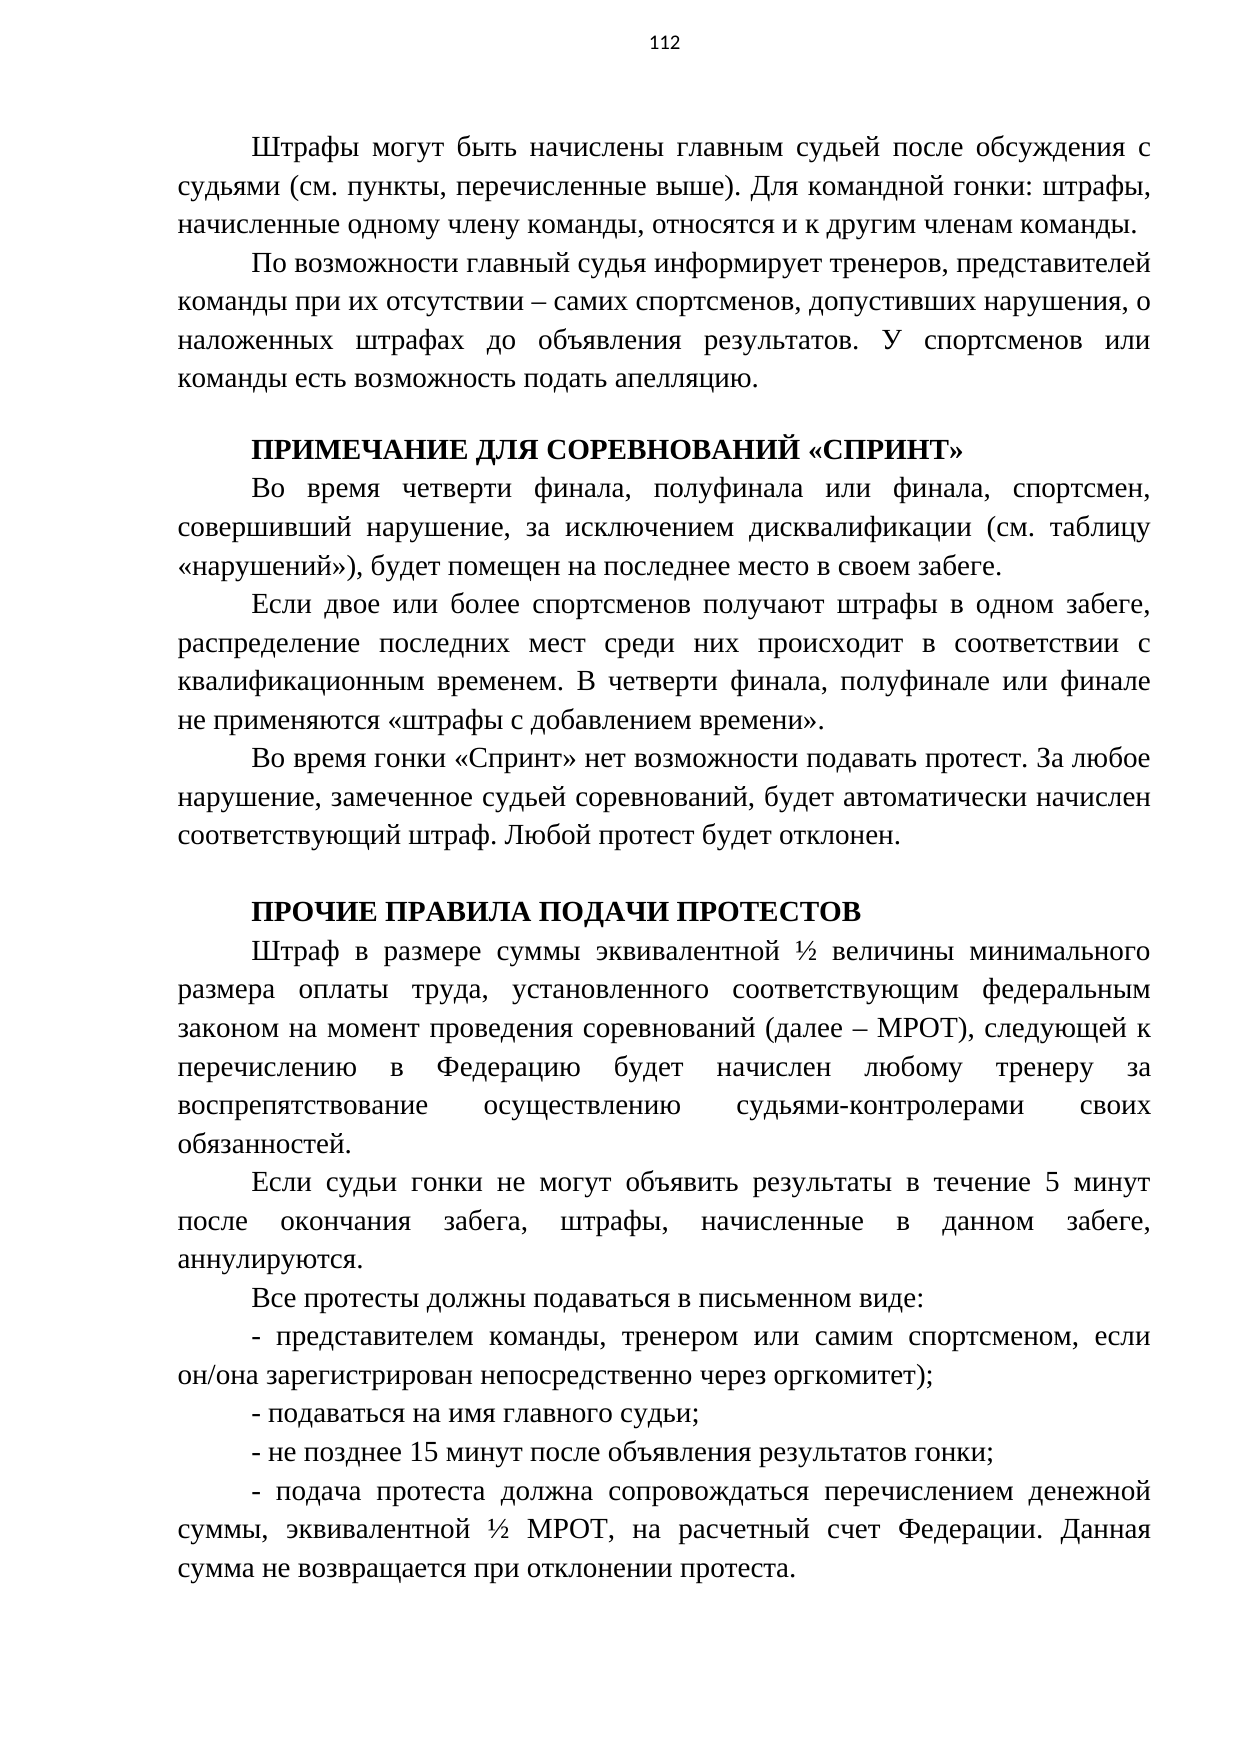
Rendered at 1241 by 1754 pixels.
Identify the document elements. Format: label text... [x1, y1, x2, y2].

text Во время гонки «Спринт» нет возможности подавать протест. За любое нарушение, замеченное судьей соревнований, будет автоматически начислен соответствующий штраф. Любой протест будет отклонен. [177, 740, 1152, 851]
text Все протесты должны подаваться в письменном виде: [177, 1280, 1152, 1313]
text Если двое или более спортсменов получают штрафы в одном забеге, распределение последних мест среди них происходит в соответствии с квалификационным временем. В четверти финала, полуфинале или финале не применяются «штрафы с добавлением времени». [177, 586, 1152, 735]
text ПРИМЕЧАНИЕ ДЛЯ соревнований «СПРИНТ» [177, 432, 1152, 466]
text - представителем команды, тренером или самим спортсменом, если он/она зарегистрирован непосредственно через оргкомитет); [177, 1318, 1152, 1391]
text - подаваться на имя главного судьи; [177, 1396, 1152, 1429]
text По возможности главный судья информирует тренеров, представителей команды при их отсутствии – самих спортсменов, допустивших нарушения, о наложенных штрафах до объявления результатов. У спортсменов или команды есть возможность подать апелляцию. [177, 245, 1152, 394]
text ПРОЧИЕ ПРАВИЛА ПОДАЧИ ПРОТЕСТОВ [177, 894, 1152, 928]
text Если судьи гонки не могут объявить результаты в течение 5 минут после окончания забега, штрафы, начисленные в данном забеге, аннулируются. [177, 1164, 1152, 1275]
text Штрафы могут быть начислены главным судьей после обсуждения с судьями (см. пункты, перечисленные выше). Для командной гонки: штрафы, начисленные одному члену команды, относятся и к другим членам команды. [177, 129, 1152, 240]
text - подача протеста должна сопровождаться перечислением денежной суммы, эквивалентной ½ МРОТ, на расчетный счет Федерации. Данная сумма не возвращается при отклонении протеста. [177, 1473, 1152, 1583]
text Во время четверти финала, полуфинала или финала, спортсмен, совершивший нарушение, за исключением дисквалификации (см. таблицу «нарушений»), будет помещен на последнее место в своем забеге. [177, 471, 1152, 581]
text - не позднее 15 минут после объявления результатов гонки; [177, 1434, 1152, 1468]
text Штраф в размере суммы эквивалентной ½ величины минимального размера оплаты труда, установленного соответствующим федеральным законом на момент проведения соревнований (далее – МРОТ), следующей к перечислению в Федерацию будет начислен любому тренеру за воспрепятствование осуществлению судьями-контролерами своих обязанностей. [177, 933, 1152, 1159]
